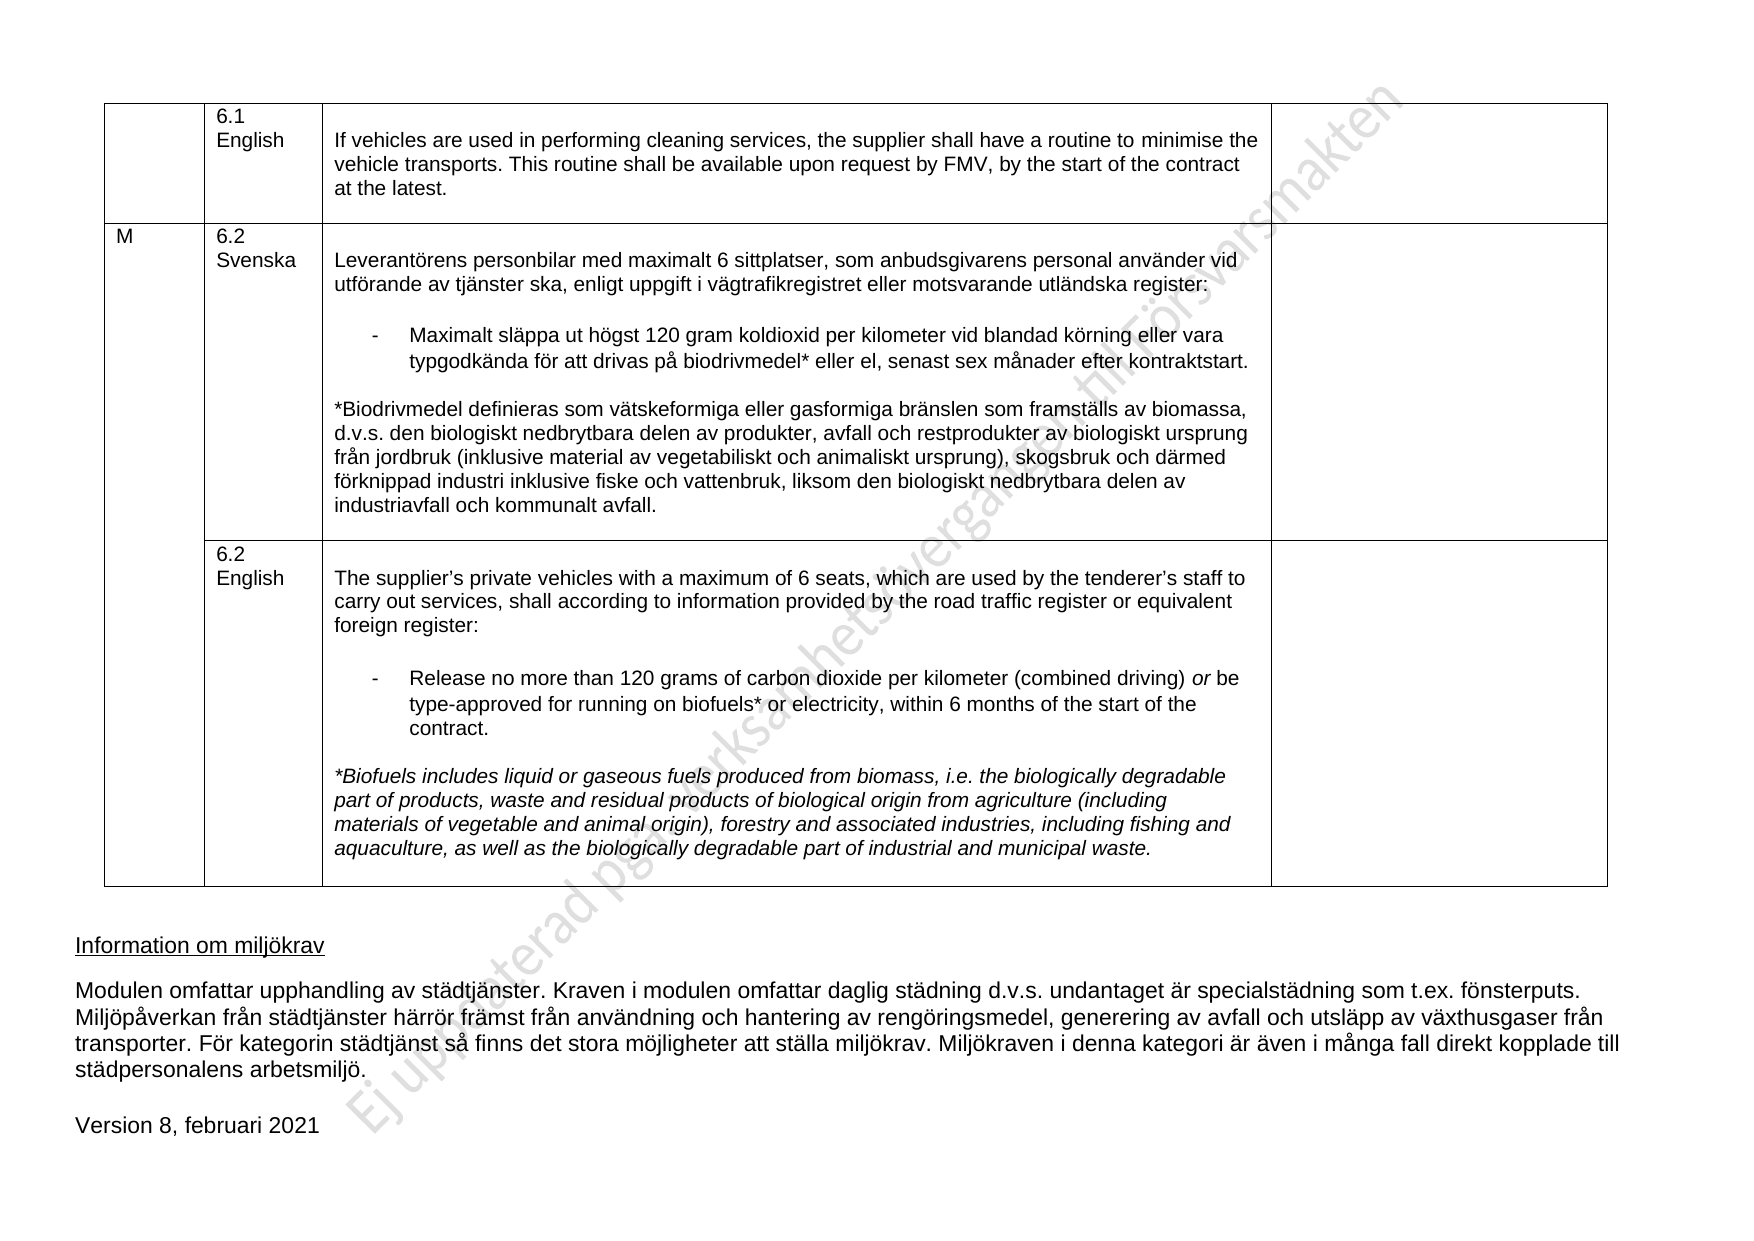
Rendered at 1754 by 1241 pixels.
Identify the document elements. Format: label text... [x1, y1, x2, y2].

table_cell M [105, 224, 204, 886]
table_cell 6.2 Svenska [205, 224, 322, 540]
table_cell If vehicles are used in performing cleaning services, the supplier shall have a routine to minimise the vehicle transports. This routine shall be available upon request by FMV, by the start of the contract at the latest. [323, 104, 1271, 223]
text Modulen omfattar upphandling av städtjänster. Kraven i modulen omfattar daglig städning d.v.s. undantaget är specialstädning som t.ex. fönsterputs. Miljöpåverkan från städtjänster härrör främst från användning och hantering av rengöringsmedel, generering av avfall och utsläpp av växthusgaser från transporter. För kategorin städtjänst så finns det stora möjligheter att ställa miljökrav. Miljökraven i denna kategori är även i många fall direkt kopplade till städpersonalens arbetsmiljö. [75, 977, 1679, 1083]
table_cell [1272, 541, 1607, 886]
table_cell The supplier’s private vehicles with a maximum of 6 seats, which are used by the tenderer’s staff to carry out services, shall according to information provided by the road traffic register or equivalent foreign register: Release no more than 120 grams of carbon dioxide per kilometer (combined driving) or be type-approved for running on biofuels* or electricity, within 6 months of the start of the contract. *Biofuels includes liquid or gaseous fuels produced from biomass, i.e. the biologically degradable part of products, waste and residual products of biological origin from agriculture (including materials of vegetable and animal origin), forestry and associated industries, including fishing and aquaculture, as well as the biologically degradable part of industrial and municipal waste. [323, 541, 1271, 886]
table_cell Leverantörens personbilar med maximalt 6 sittplatser, som anbudsgivarens personal använder vid utförande av tjänster ska, enligt uppgift i vägtrafikregistret eller motsvarande utländska register: Maximalt släppa ut högst 120 gram koldioxid per kilometer vid blandad körning eller vara typgodkända för att drivas på biodrivmedel* eller el, senast sex månader efter kontraktstart. *Biodrivmedel definieras som vätskeformiga eller gasformiga bränslen som framställs av biomassa, d.v.s. den biologiskt nedbrytbara delen av produkter, avfall och restprodukter av biologiskt ursprung från jordbruk (inklusive material av vegetabiliskt och animaliskt ursprung), skogsbruk och därmed förknippad industri inklusive fiske och vattenbruk, liksom den biologiskt nedbrytbara delen av industriavfall och kommunalt avfall. [323, 224, 1271, 540]
table_cell M [105, 104, 204, 223]
table_cell 6.2 English [205, 541, 322, 886]
table_cell [1272, 104, 1607, 223]
table_cell [1272, 224, 1607, 540]
table_cell 6.1 English [205, 104, 322, 223]
text Information om miljökrav [75, 932, 1679, 958]
